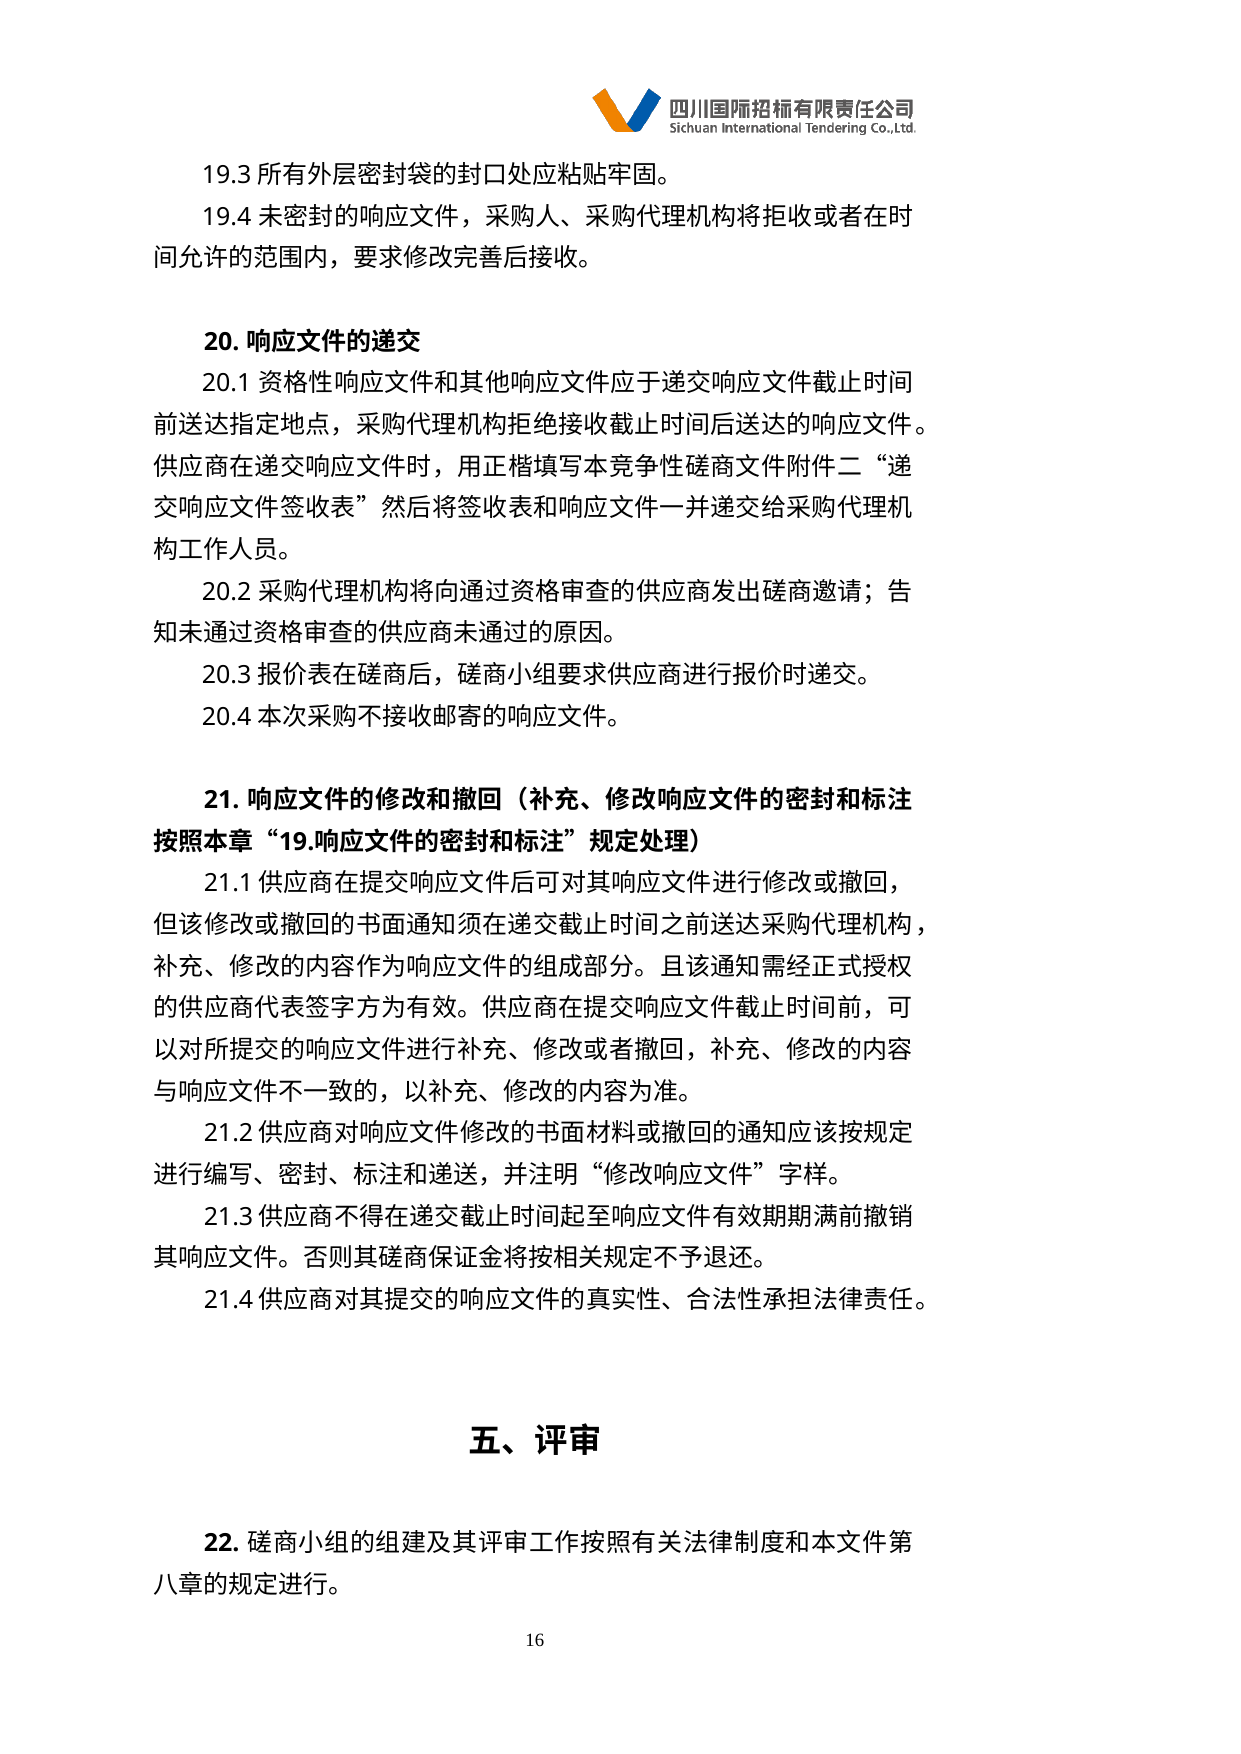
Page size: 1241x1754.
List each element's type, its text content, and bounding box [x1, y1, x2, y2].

text 20.1 资格性响应文件和其他响应文件应于递交响应文件截止时间前送达指定地点，采购代理机构拒绝接收截止时间后送达的响应文件。供应商在递交响应文件时，用正楷填写本竞争性磋商文件附件二“递交响应文件签收表”然后将签收表和响应文件一并递交给采购代理机构工作人员。 [153, 358, 915, 567]
text 21.3供应商不得在递交截止时间起至响应文件有效期期满前撤销其响应文件。否则其磋商保证金将按相关规定不予退还。 [153, 1192, 915, 1275]
text 20.2 采购代理机构将向通过资格审查的供应商发出磋商邀请；告知未通过资格审查的供应商未通过的原因。 [153, 567, 915, 650]
subtitle 20. 响应文件的递交 [153, 317, 915, 358]
text 21.4供应商对其提交的响应文件的真实性、合法性承担法律责任。 [153, 1275, 915, 1358]
subtitle 五、评审 [153, 1419, 915, 1461]
text 20.4 本次采购不接收邮寄的响应文件。 [153, 692, 915, 733]
subtitle 21. 响应文件的修改和撤回（补充、修改响应文件的密封和标注按照本章“19.响应文件的密封和标注”规定处理） [153, 775, 915, 858]
text 21.2供应商对响应文件修改的书面材料或撤回的通知应该按规定进行编写、密封、标注和递送，并注明“修改响应文件”字样。 [153, 1108, 915, 1192]
text 21.1供应商在提交响应文件后可对其响应文件进行修改或撤回，但该修改或撤回的书面通知须在递交截止时间之前送达采购代理机构，补充、修改的内容作为响应文件的组成部分。且该通知需经正式授权的供应商代表签字方为有效。供应商在提交响应文件截止时间前，可以对所提交的响应文件进行补充、修改或者撤回，补充、修改的内容与响应文件不一致的，以补充、修改的内容为准。 [153, 858, 915, 1108]
subtitle 22. 磋商小组的组建及其评审工作按照有关法律制度和本文件第八章的规定进行。 [153, 1518, 915, 1601]
picture [592, 88, 916, 135]
text 20.3 报价表在磋商后，磋商小组要求供应商进行报价时递交。 [153, 650, 915, 692]
text 19.3 所有外层密封袋的封口处应粘贴牢固。 [153, 150, 915, 192]
text 19.4 未密封的响应文件，采购人、采购代理机构将拒收或者在时间允许的范围内，要求修改完善后接收。 [153, 192, 915, 275]
